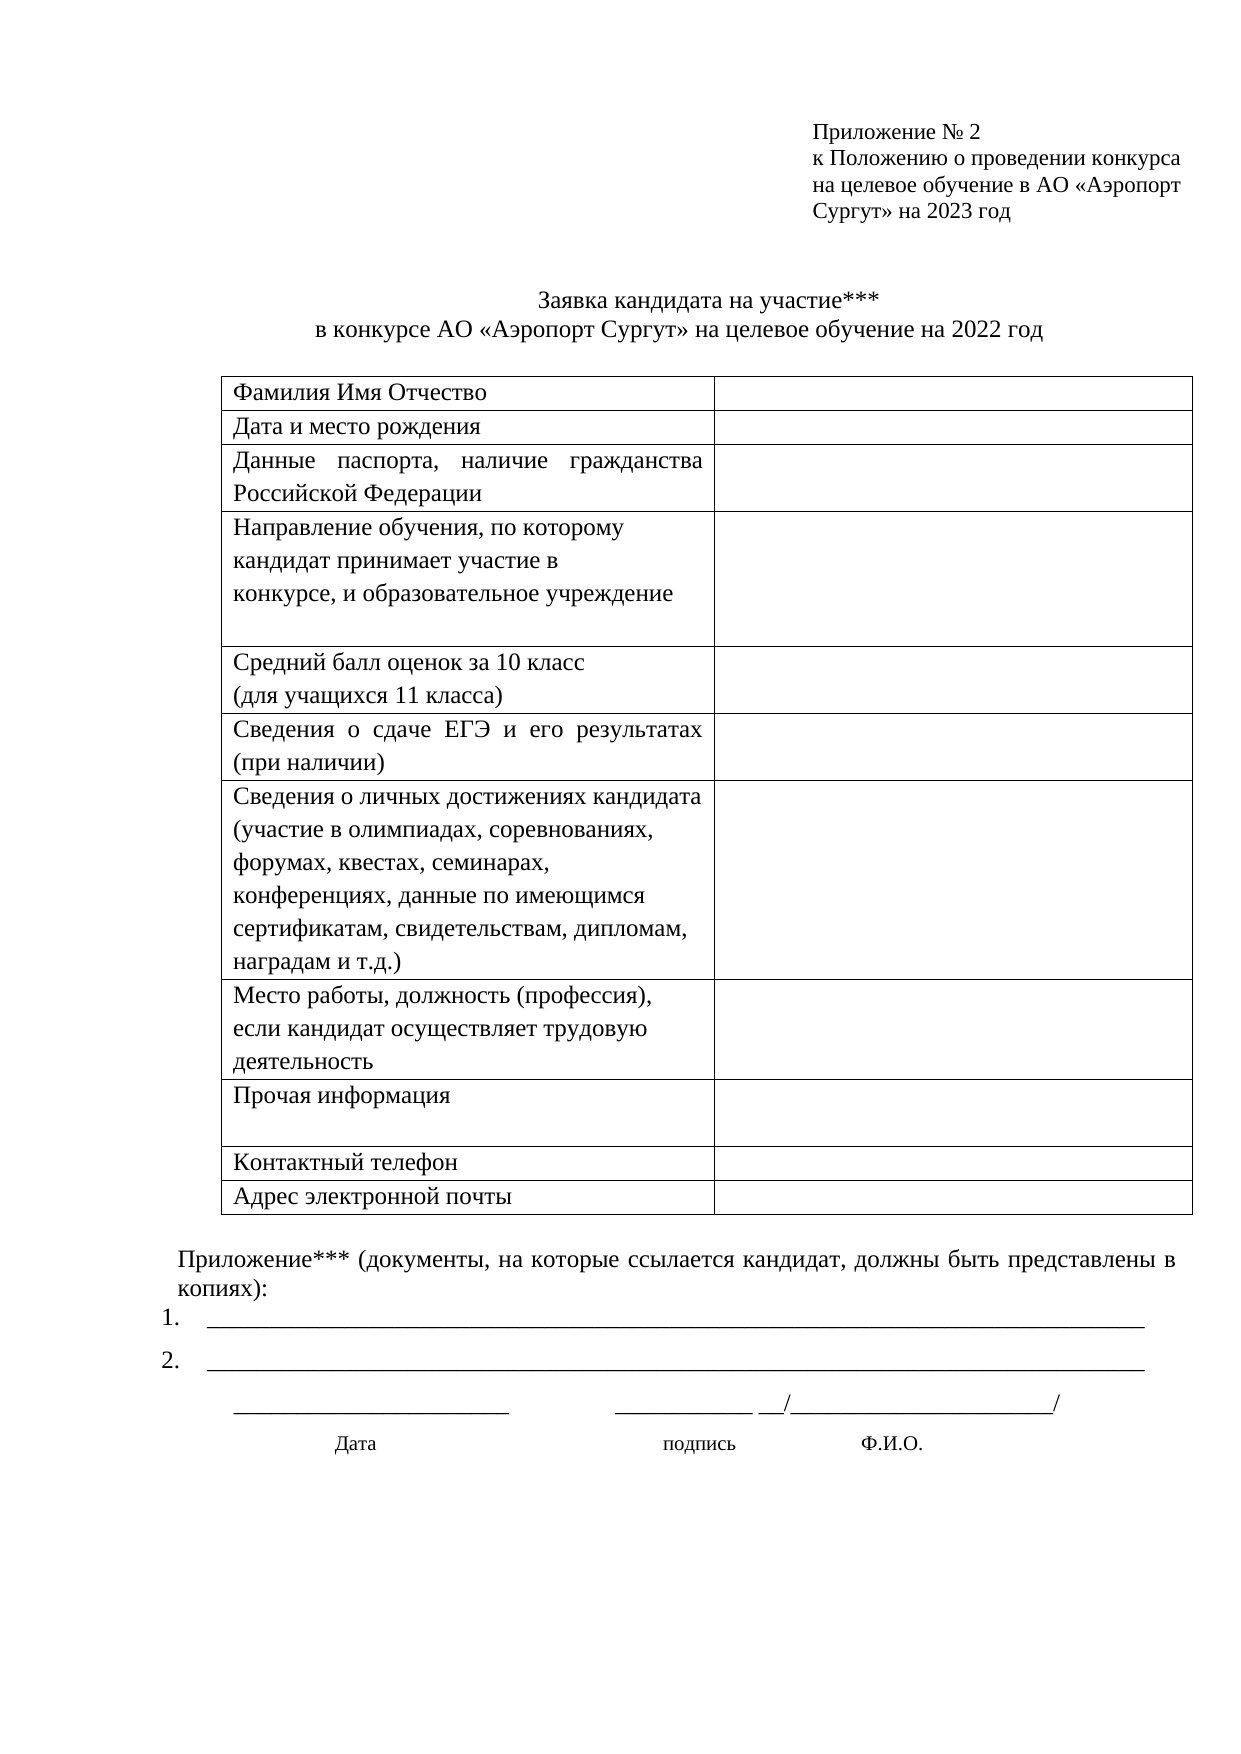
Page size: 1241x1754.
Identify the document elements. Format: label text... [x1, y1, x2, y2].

text к Положению о проведении конкурса на целевое обучение в АО «Аэропорт Сургут» на 2023 год [812, 144, 1181, 223]
table_cell Контактный телефон [222, 1147, 714, 1180]
table_cell [715, 980, 1192, 1079]
text в конкурсе АО «Аэропорт Сургут» на целевое обучение на 2022 год [177, 314, 1181, 343]
list ___________________________________________________________________________ [161, 1302, 1177, 1330]
table_cell [715, 1181, 1192, 1214]
text Приложение № 2 [177, 118, 1181, 144]
table_header Фамилия Имя Отчество [222, 377, 714, 410]
table_cell Адрес электронной почты [222, 1181, 714, 1214]
table_header [715, 377, 1192, 410]
table_cell Место работы, должность (профессия), если кандидат осуществляет трудовую деятельность [222, 980, 714, 1079]
text ______________________ ___________ __/_____________________/ [177, 1388, 1177, 1417]
table_cell Сведения о сдаче ЕГЭ и его результатах (при наличии) [222, 714, 714, 780]
text Заявка кандидата на участие*** [236, 285, 1181, 314]
text Приложение*** (документы, на которые ссылается кандидат, должны быть представлены в копиях): [177, 1244, 1177, 1302]
table_cell [715, 781, 1192, 979]
table_cell Средний балл оценок за 10 класс (для учащихся 11 класса) [222, 647, 714, 713]
list ___________________________________________________________________________ [161, 1345, 1177, 1373]
table_cell Дата и место рождения [222, 411, 714, 444]
table_cell Данные паспорта, наличие гражданства Российской Федерации [222, 445, 714, 511]
text Дата подпись Ф.И.О. [173, 1431, 1177, 1455]
table_cell [715, 512, 1192, 646]
table_cell Направление обучения, по которому кандидат принимает участие в конкурсе, и образовательное учреждение [222, 512, 714, 646]
table_cell [715, 1147, 1192, 1180]
table_cell [715, 714, 1192, 780]
table_cell [715, 445, 1192, 511]
table_cell [715, 411, 1192, 444]
table_cell [715, 1080, 1192, 1146]
table_cell Сведения о личных достижениях кандидата (участие в олимпиадах, соревнованиях, форумах, квестах, семинарах, конференциях, данные по имеющимся сертификатам, свидетельствам, дипломам, наградам и т.д.) [222, 781, 714, 979]
table_cell Прочая информация [222, 1080, 714, 1146]
table_cell [715, 647, 1192, 713]
